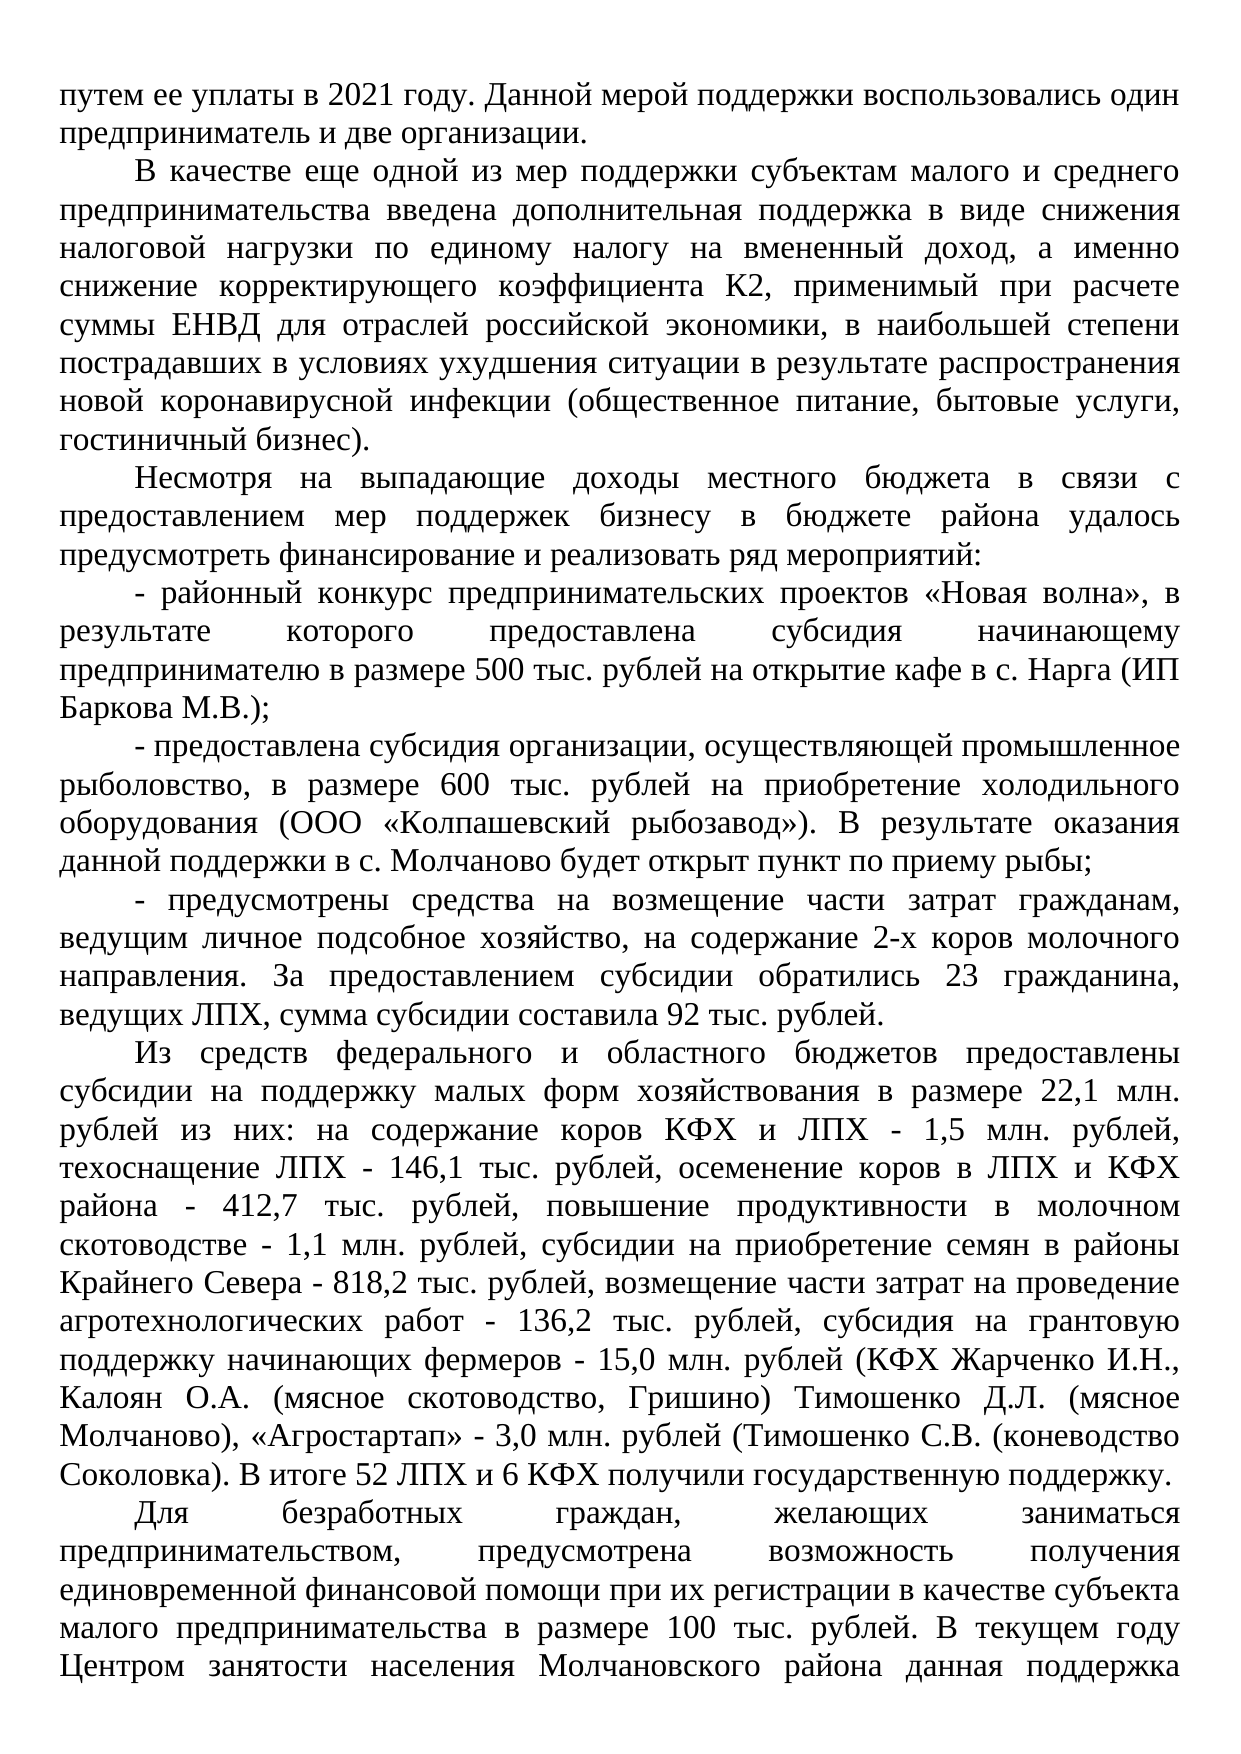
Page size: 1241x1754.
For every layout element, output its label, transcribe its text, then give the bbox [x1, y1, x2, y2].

text - предоставлена субсидия организации, осуществляющей промышленное рыболовство, в размере 600 тыс. рублей на приобретение холодильного оборудования (ООО «Колпашевский рыбозавод»). В результате оказания данной поддержки в с. Молчаново будет открыт пункт по приему рыбы; [59, 726, 1181, 879]
text Несмотря на выпадающие доходы местного бюджета в связи с предоставлением мер поддержек бизнесу в бюджете района удалось предусмотреть финансирование и реализовать ряд мероприятий: [59, 457, 1181, 572]
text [59, 74, 1181, 151]
text - предусмотрены средства на возмещение части затрат гражданам, ведущим личное подсобное хозяйство, на содержание 2-х коров молочного направления. За предоставлением субсидии обратились 23 гражданина, ведущих ЛПХ, сумма субсидии составила 92 тыс. рублей. [59, 879, 1181, 1032]
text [59, 1492, 1181, 1684]
text - районный конкурс предпринимательских проектов «Новая волна», в результате которого предоставлена субсидия начинающему предпринимателю в размере 500 тыс. рублей на открытие кафе в с. Нарга (ИП Баркова М.В.); [59, 572, 1181, 726]
text Из средств федерального и областного бюджетов предоставлены субсидии на поддержку малых форм хозяйствования в размере 22,1 млн. рублей из них: на содержание коров КФХ и ЛПХ - 1,5 млн. рублей, техоснащение ЛПХ - 146,1 тыс. рублей, осеменение коров в ЛПХ и КФХ района - 412,7 тыс. рублей, повышение продуктивности в молочном скотоводстве - 1,1 млн. рублей, субсидии на приобретение семян в районы Крайнего Севера - 818,2 тыс. рублей, возмещение части затрат на проведение агротехнологических работ - 136,2 тыс. рублей, субсидия на грантовую поддержку начинающих фермеров - 15,0 млн. рублей (КФХ Жарченко И.Н., Калоян О.А. (мясное скотоводство, Гришино) Тимошенко Д.Л. (мясное Молчаново), «Агростартап» - 3,0 млн. рублей (Тимошенко С.В. (коневодство Соколовка). В итоге 52 ЛПХ и 6 КФХ получили государственную поддержку. [59, 1032, 1181, 1492]
text В качестве еще одной из мер поддержки субъектам малого и среднего предпринимательства введена дополнительная поддержка в виде снижения налоговой нагрузки по единому налогу на вмененный доход, а именно снижение корректирующего коэффициента К2, применимый при расчете суммы ЕНВД для отраслей российской экономики, в наибольшей степени пострадавших в условиях ухудшения ситуации в результате распространения новой коронавирусной инфекции (общественное питание, бытовые услуги, гостиничный бизнес). [59, 151, 1181, 457]
